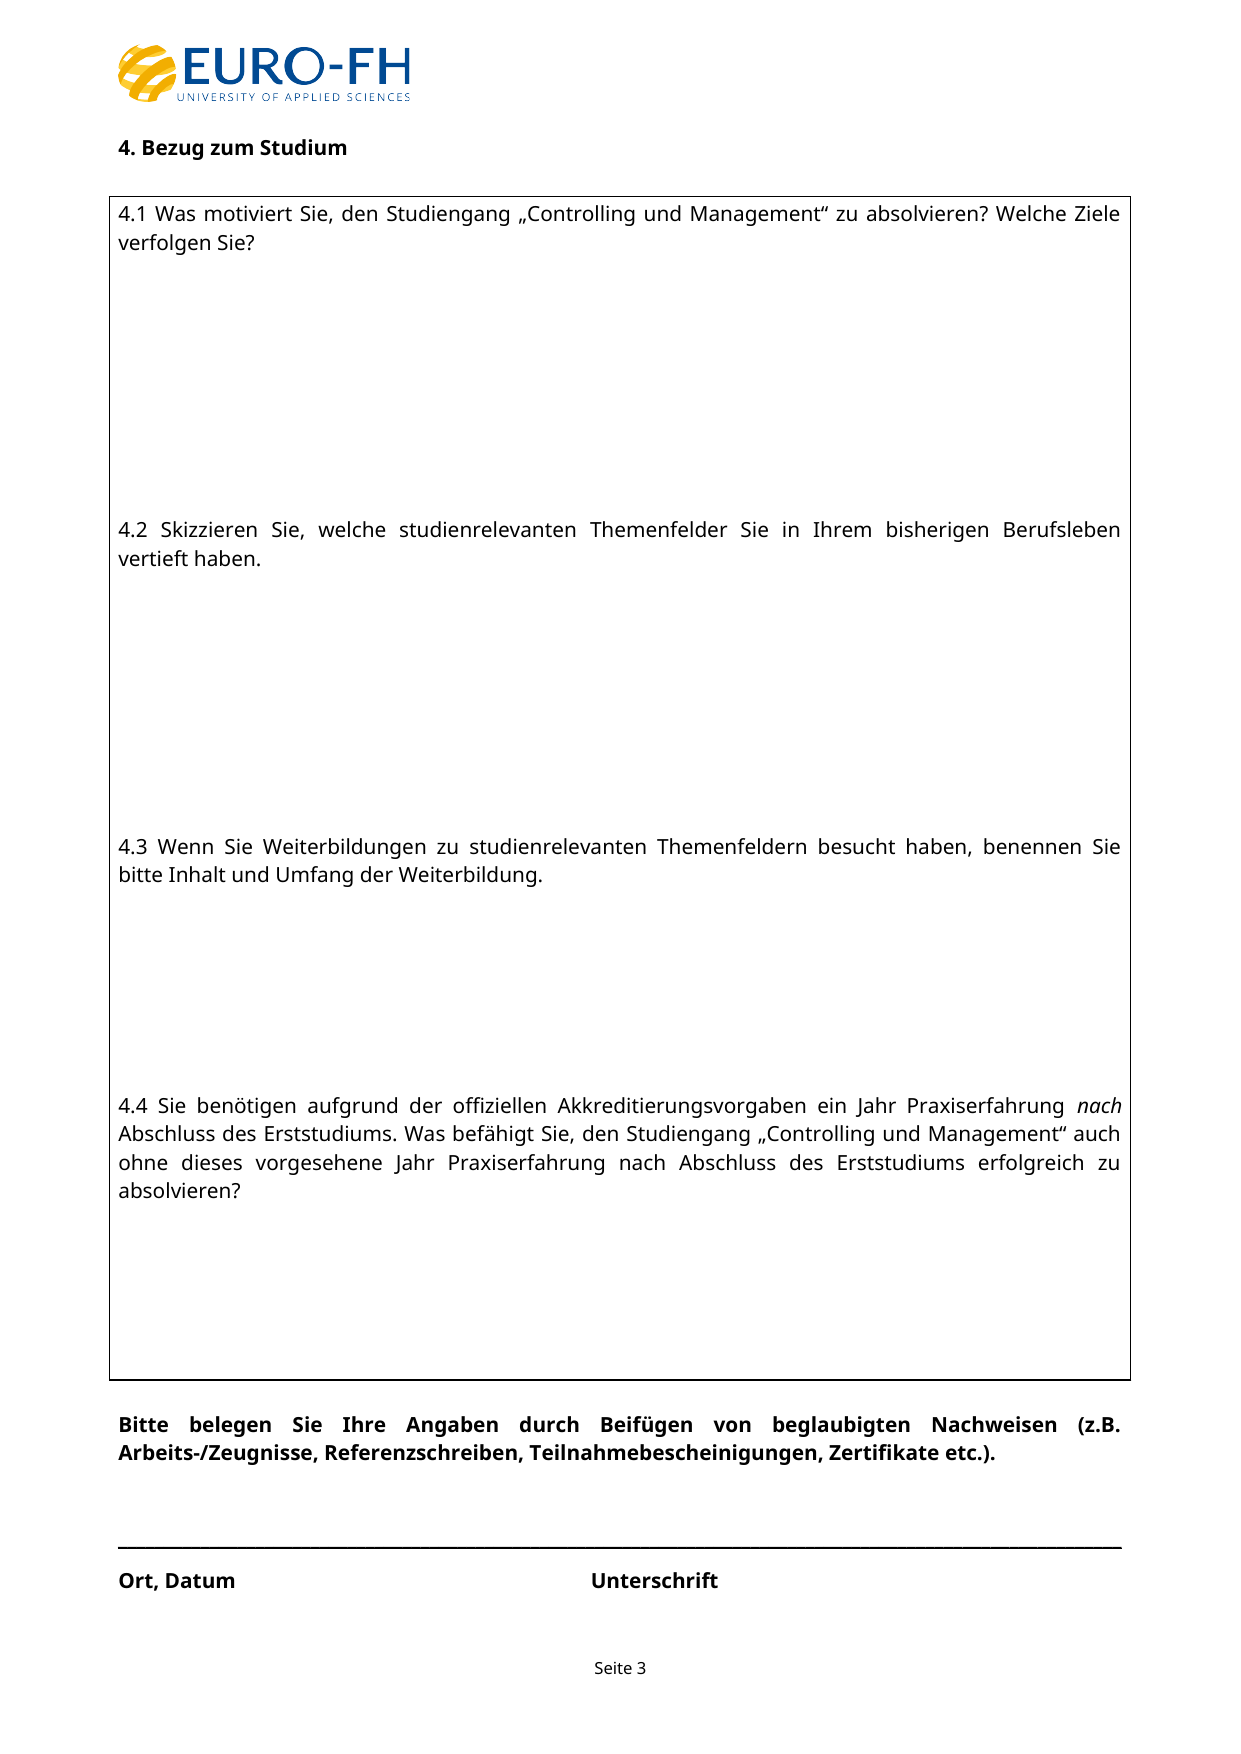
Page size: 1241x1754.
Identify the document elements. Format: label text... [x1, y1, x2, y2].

text Ort, Datum Unterschrift [118, 1566, 1122, 1594]
text 4.1 Was motiviert Sie, den Studiengang „Controlling und Management“ zu absolvieren? Welche Ziele verfolgen Sie? [110, 197, 1130, 256]
text 4.4 Sie benötigen aufgrund der offiziellen Akkreditierungsvorgaben ein Jahr Praxiserfahrung nach Abschluss des Erststudiums. Was befähigt Sie, den Studiengang „Controlling und Management“ auch ohne dieses vorgesehene Jahr Praxiserfahrung nach Abschluss des Erststudiums erfolgreich zu absolvieren? [110, 1088, 1130, 1205]
picture [118, 44, 410, 102]
text Bitte belegen Sie Ihre Angaben durch Beifügen von beglaubigten Nachweisen (z.B. Arbeits-/Zeugnisse, Referenzschreiben, Teilnahmebescheinigungen, Zertifikate etc.). [118, 1410, 1122, 1467]
text 4. Bezug zum Studium [118, 133, 1122, 161]
text 4.3 Wenn Sie Weiterbildungen zu studienrelevanten Themenfeldern besucht haben, benennen Sie bitte Inhalt und Umfang der Weiterbildung. [110, 829, 1130, 889]
text 4.2 Skizzieren Sie, welche studienrelevanten Themenfelder Sie in Ihrem bisherigen Berufsleben vertieft haben. [110, 512, 1130, 572]
